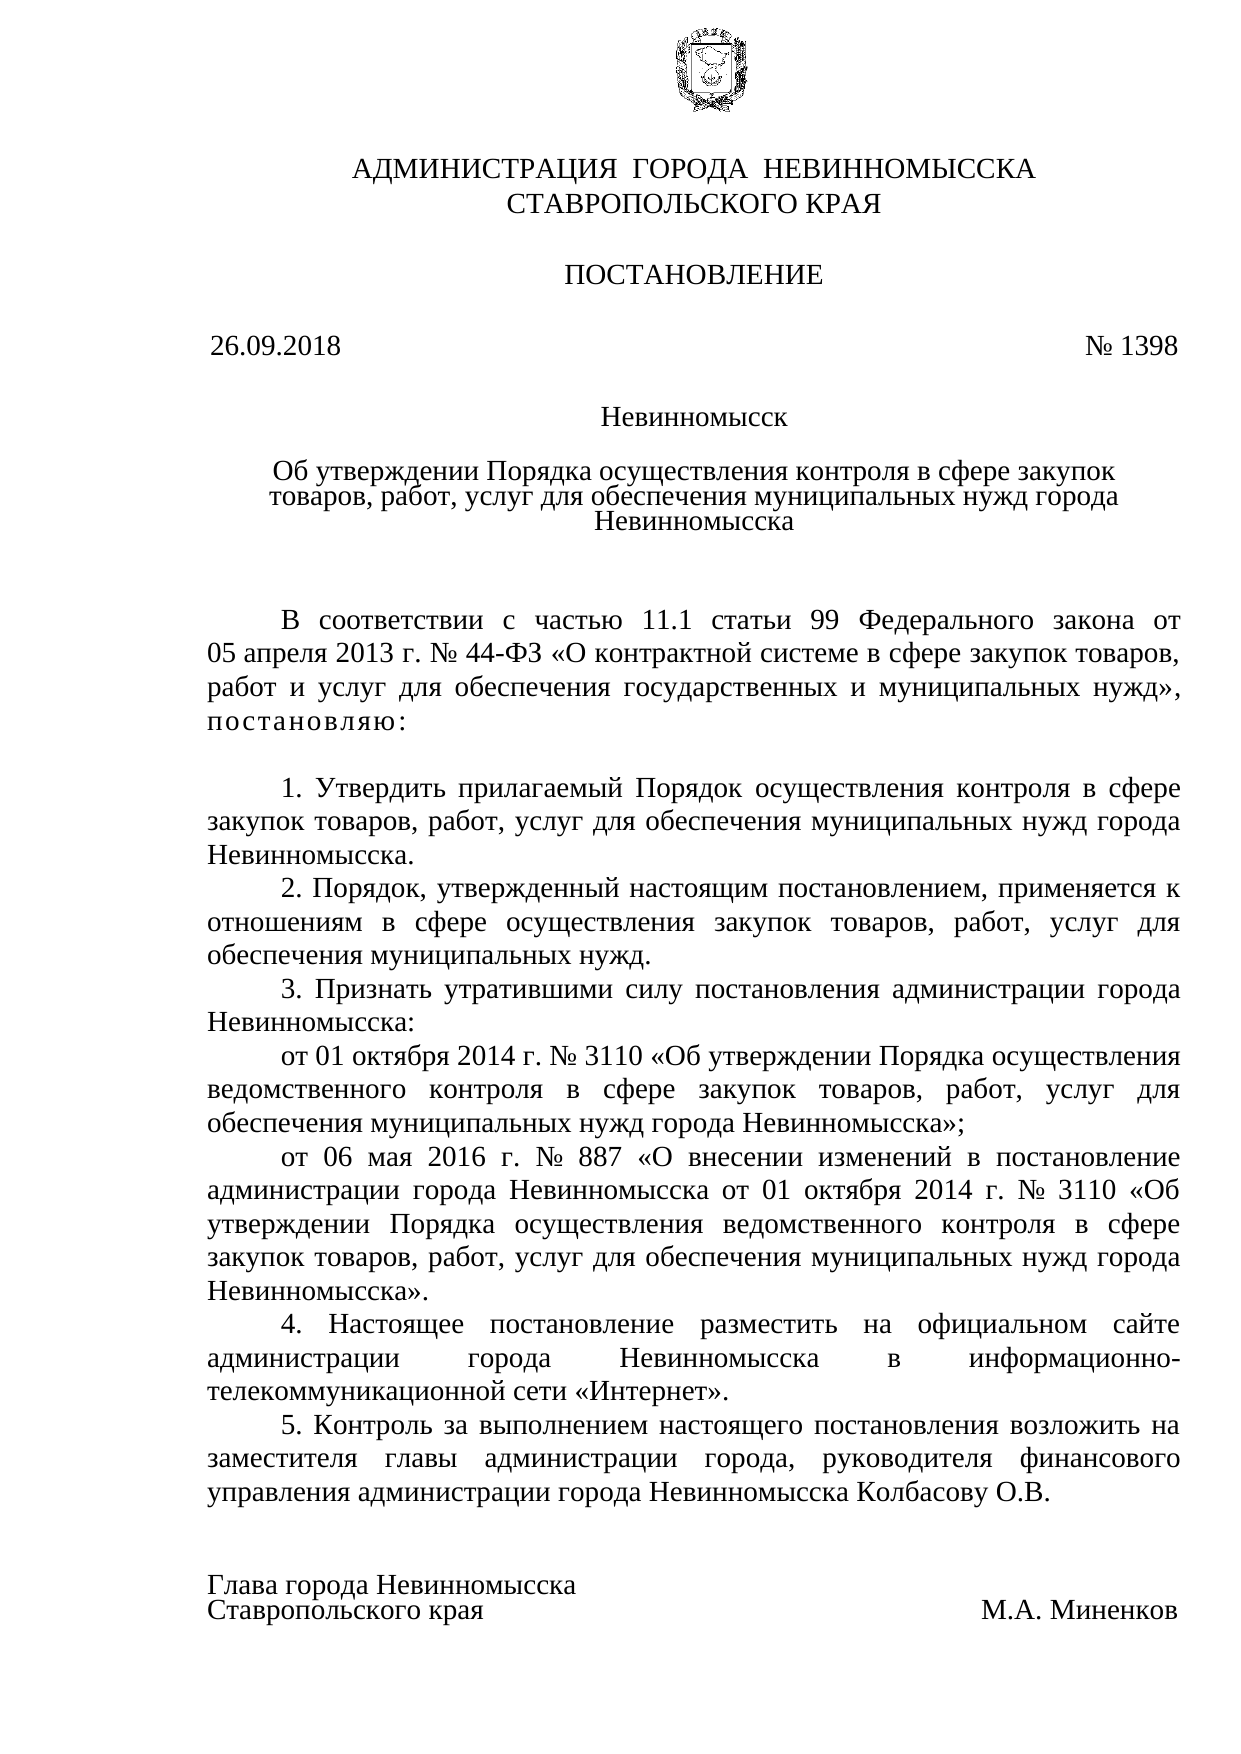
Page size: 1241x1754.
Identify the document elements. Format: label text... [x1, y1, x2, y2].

text ПОСТАНОВЛЕНИЕ [207, 257, 1181, 291]
text от 06 мая 2016 г. № 887 «О внесении изменений в постановление администрации города Невинномысска от 01 октября 2014 г. № 3110 «Об утверждении Порядка осуществления ведомственного контроля в сфере закупок товаров, работ, услуг для обеспечения муниципальных нужд города Невинномысска». [207, 1139, 1181, 1306]
picture [673, 25, 750, 116]
text от 01 октября 2014 г. № 3110 «Об утверждении Порядка осуществления ведомственного контроля в сфере закупок товаров, работ, услуг для обеспечения муниципальных нужд города Невинномысска»; [207, 1038, 1181, 1139]
text 5. Контроль за выполнением настоящего постановления возложить на заместителя главы администрации города, руководителя финансового управления администрации города Невинномысска Колбасову О.В. [207, 1407, 1181, 1508]
text Об утверждении Порядка осуществления контроля в сфере закупок [962, 460, 1181, 485]
text 2. Порядок, утвержденный настоящим постановлением, применяется к отношениям в сфере осуществления закупок товаров, работ, услуг для обеспечения муниципальных нужд. [207, 870, 1181, 971]
text товаров, работ, услуг для обеспечения муниципальных нужд города Невинномысска [207, 485, 1181, 535]
text Глава города Невинномысска [207, 1575, 1181, 1600]
text 1. Утвердить прилагаемый Порядок осуществления контроля в сфере закупок товаров, работ, услуг для обеспечения муниципальных нужд города Невинномысска. [207, 770, 1181, 870]
text В соответствии с частью 11.1 статьи 99 Федерального закона от 05 апреля 2013 г. № 44-ФЗ «О контрактной системе в сфере закупок товаров, работ и услуг для обеспечения государственных и муниципальных нужд», постановляю: [207, 602, 1181, 736]
text Об утверждении Порядка осуществления контроля в сфере закупок [207, 460, 959, 485]
text 26.09.2018 № 1398 [207, 328, 1181, 362]
text 3. Признать утратившими силу постановления администрации города Невинномысска: [207, 971, 1181, 1038]
text Ставропольского края М.А. Миненков [207, 1600, 1181, 1625]
text 4. Настоящее постановление разместить на официальном сайте администрации города Невинномысска в информационно-телекоммуникационной сети «Интернет». [207, 1306, 1181, 1407]
text СТАВРОПОЛЬСКОГО КРАЯ [207, 186, 1181, 220]
text АДМИНИСТРАЦИЯ ГОРОДА НЕВИННОМЫССКА [207, 151, 1181, 184]
text Невинномысск [207, 399, 1181, 433]
